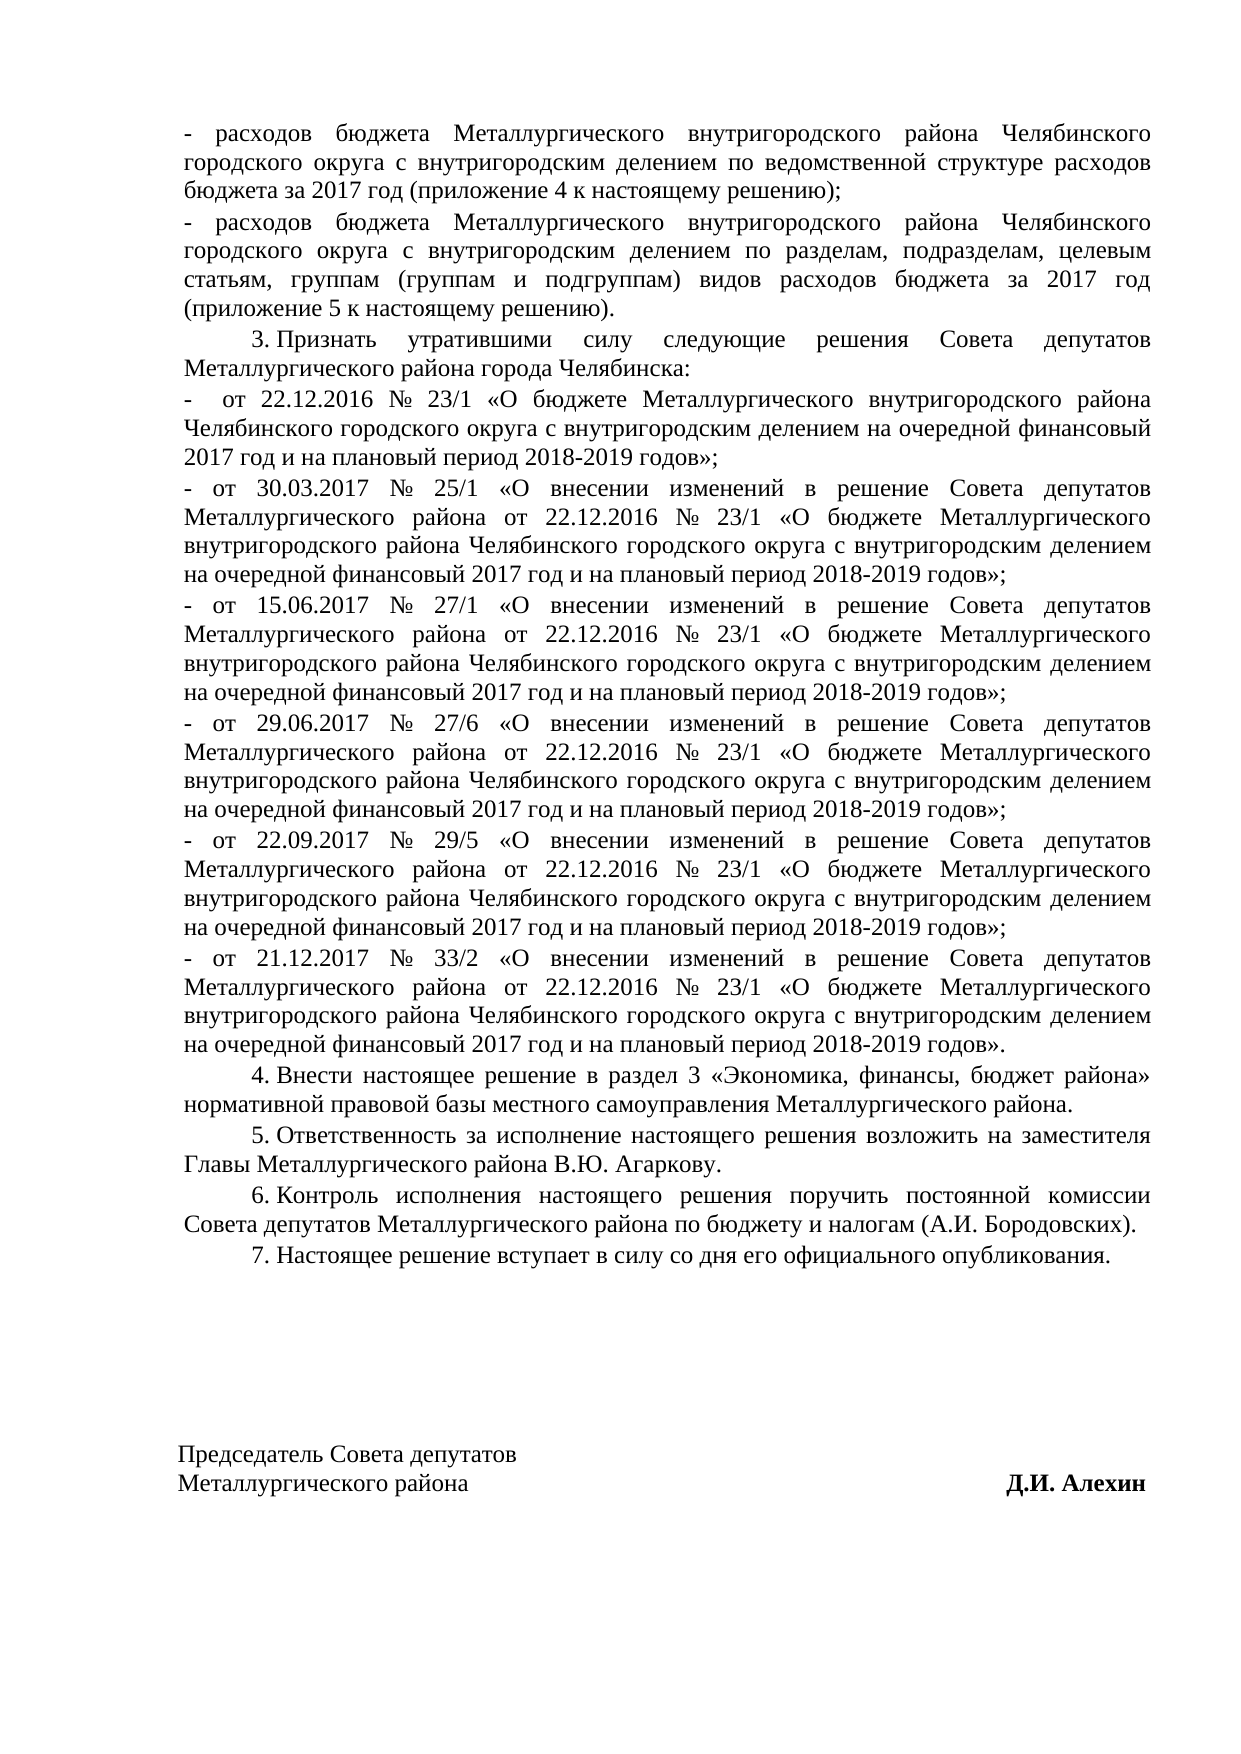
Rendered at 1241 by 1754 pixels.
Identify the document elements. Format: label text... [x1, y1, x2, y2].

text - расходов бюджета Металлургического внутригородского района Челябинского городского округа с внутригородским делением по разделам, подразделам, целевым статьям, группам (группам и подгруппам) видов расходов бюджета за 2017 год (приложение 5 к настоящему решению). [183, 207, 1152, 322]
text 4. Внести настоящее решение в раздел 3 «Экономика, финансы, бюджет района» нормативной правовой базы местного самоуправления Металлургического района. [183, 1061, 1152, 1118]
text Металлургического района Д.И. Алехин [177, 1468, 1152, 1497]
text 7. Настоящее решение вступает в силу со дня его официального опубликования. [183, 1241, 1152, 1269]
text - от 21.12.2017 № 33/2 «О внесении изменений в решение Совета депутатов Металлургического района от 22.12.2016 № 23/1 «О бюджете Металлургического внутригородского района Челябинского городского округа с внутригородским делением на очередной финансовый 2017 год и на плановый период 2018-2019 годов». [183, 943, 1152, 1058]
text - от 15.06.2017 № 27/1 «О внесении изменений в решение Совета депутатов Металлургического района от 22.12.2016 № 23/1 «О бюджете Металлургического внутригородского района Челябинского городского округа с внутригородским делением на очередной финансовый 2017 год и на плановый период 2018-2019 годов»; [183, 591, 1152, 706]
text 3. Признать утратившими силу следующие решения Совета депутатов Металлургического района города Челябинска: [183, 324, 1152, 382]
text - от 30.03.2017 № 25/1 «О внесении изменений в решение Совета депутатов Металлургического района от 22.12.2016 № 23/1 «О бюджете Металлургического внутригородского района Челябинского городского округа с внутригородским делением на очередной финансовый 2017 год и на плановый период 2018-2019 годов»; [183, 473, 1152, 588]
text - расходов бюджета Металлургического внутригородского района Челябинского городского округа с внутригородским делением по ведомственной структуре расходов бюджета за 2017 год (приложение 4 к настоящему решению); [183, 118, 1152, 204]
text - от 22.12.2016 № 23/1 «О бюджете Металлургического внутригородского района Челябинского городского округа с внутригородским делением на очередной финансовый 2017 год и на плановый период 2018-2019 годов»; [183, 384, 1152, 471]
text 5. Ответственность за исполнение настоящего решения возложить на заместителя Главы Металлургического района В.Ю. Агаркову. [183, 1121, 1152, 1178]
text Председатель Совета депутатов [177, 1439, 1152, 1468]
text - от 29.06.2017 № 27/6 «О внесении изменений в решение Совета депутатов Металлургического района от 22.12.2016 № 23/1 «О бюджете Металлургического внутригородского района Челябинского городского округа с внутригородским делением на очередной финансовый 2017 год и на плановый период 2018-2019 годов»; [183, 708, 1152, 823]
text 6. Контроль исполнения настоящего решения поручить постоянной комиссии Совета депутатов Металлургического района по бюджету и налогам (А.И. Бородовских). [183, 1181, 1152, 1238]
text - от 22.09.2017 № 29/5 «О внесении изменений в решение Совета депутатов Металлургического района от 22.12.2016 № 23/1 «О бюджете Металлургического внутригородского района Челябинского городского округа с внутригородским делением на очередной финансовый 2017 год и на плановый период 2018-2019 годов»; [183, 826, 1152, 941]
